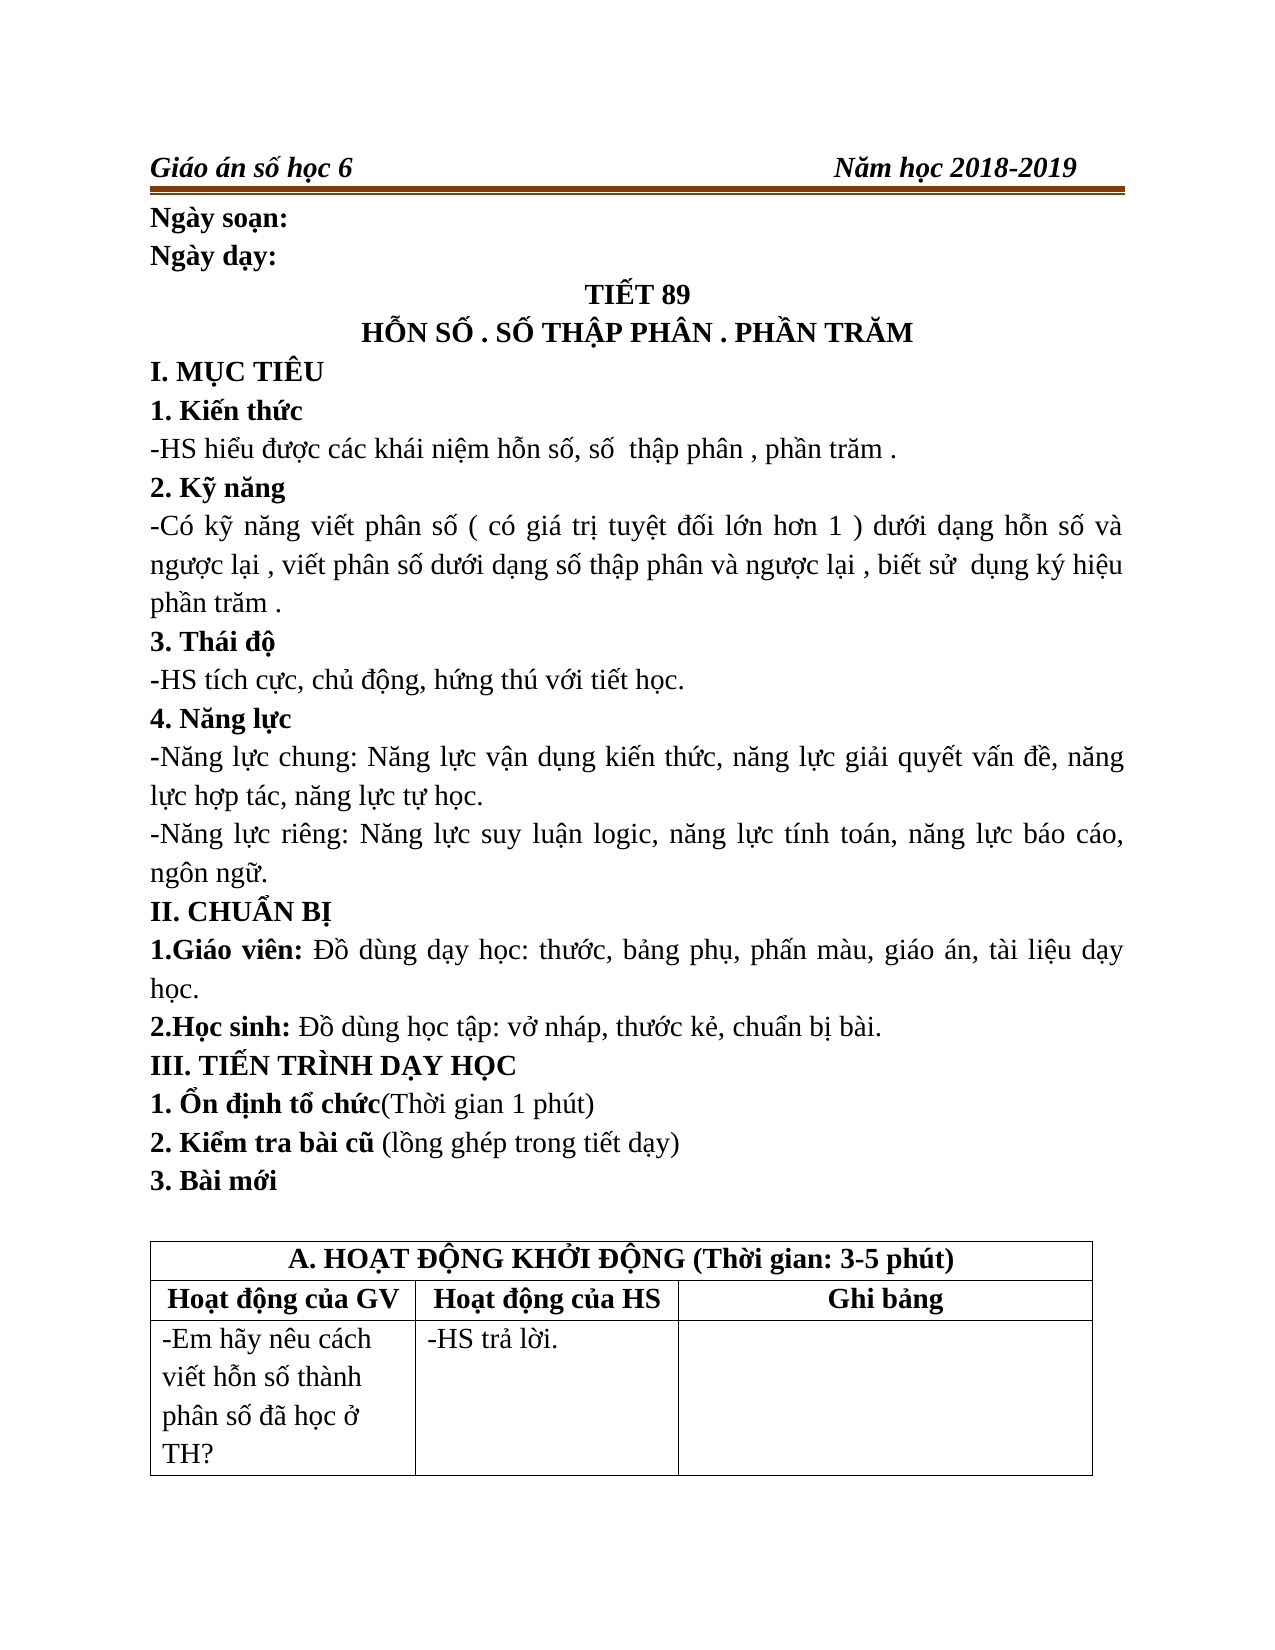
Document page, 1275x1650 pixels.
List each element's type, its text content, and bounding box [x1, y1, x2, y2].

text -HS hiểu được các khái niệm hỗn số, số thập phân , phần trăm . [150, 431, 1125, 465]
table_cell Hoạt động của GV [151, 1281, 415, 1320]
table_cell -Em hãy nêu cách viết hỗn số thành phân số đã học ở TH? [151, 1321, 415, 1475]
text -Năng lực chung: Năng lực vận dụng kiến thức, năng lực giải quyết vấn đề, năng lực hợp tác, năng lực tự học. [150, 739, 1125, 812]
text -Năng lực riêng: Năng lực suy luận logic, năng lực tính toán, năng lực báo cáo, ngôn ngữ. [150, 817, 1125, 889]
text -HS tích cực, chủ động, hứng thú với tiết học. [150, 662, 1125, 696]
text 4. Năng lực [150, 701, 1125, 734]
text II. CHUẨN BỊ [150, 894, 1125, 927]
text 2. Kiểm tra bài cũ (lồng ghép trong tiết dạy) [150, 1125, 1125, 1158]
text HỖN SỐ . SỐ THẬP PHÂN . PHẦN TRĂM [150, 316, 1125, 349]
text Ngày soạn: [150, 200, 1125, 233]
text 2.Học sinh: Đồ dùng học tập: vở nháp, thước kẻ, chuẩn bị bài. [150, 1009, 1125, 1043]
text 1.Giáo viên: Đồ dùng dạy học: thước, bảng phụ, phấn màu, giáo án, tài liệu dạy học. [150, 932, 1125, 1004]
text I. MỤC TIÊU [150, 354, 1125, 388]
text -Có kỹ năng viết phân số ( có giá trị tuyệt đối lớn hơn 1 ) dưới dạng hỗn số và ngược lại , viết phân số dưới dạng số thập phân và ngược lại , biết sử dụng ký hiệu phần trăm . [150, 508, 1125, 619]
table_cell -HS trả lời. [416, 1321, 678, 1475]
text 2. Kỹ năng [150, 470, 1125, 503]
table_cell Hoạt động của HS [416, 1281, 678, 1320]
text 3. Bài mới [150, 1163, 1125, 1197]
text 1. Kiến thức [150, 393, 1125, 426]
text Ngày dạy: [150, 238, 1125, 272]
table_cell [679, 1321, 1092, 1475]
text TIẾT 89 [150, 277, 1125, 311]
text Giáo án số học 6 Năm học 2018-2019 [150, 150, 1125, 186]
text III. TIẾN TRÌNH DẠY HỌC [150, 1048, 1125, 1081]
text 3. Thái độ [150, 624, 1125, 657]
text 1. Ổn định tổ chức(Thời gian 1 phút) [150, 1086, 1125, 1120]
table_cell Ghi bảng [679, 1281, 1092, 1320]
table_header A. HOẠT ĐỘNG KHỞI ĐỘNG (Thời gian: 3-5 phút) [151, 1242, 1092, 1280]
